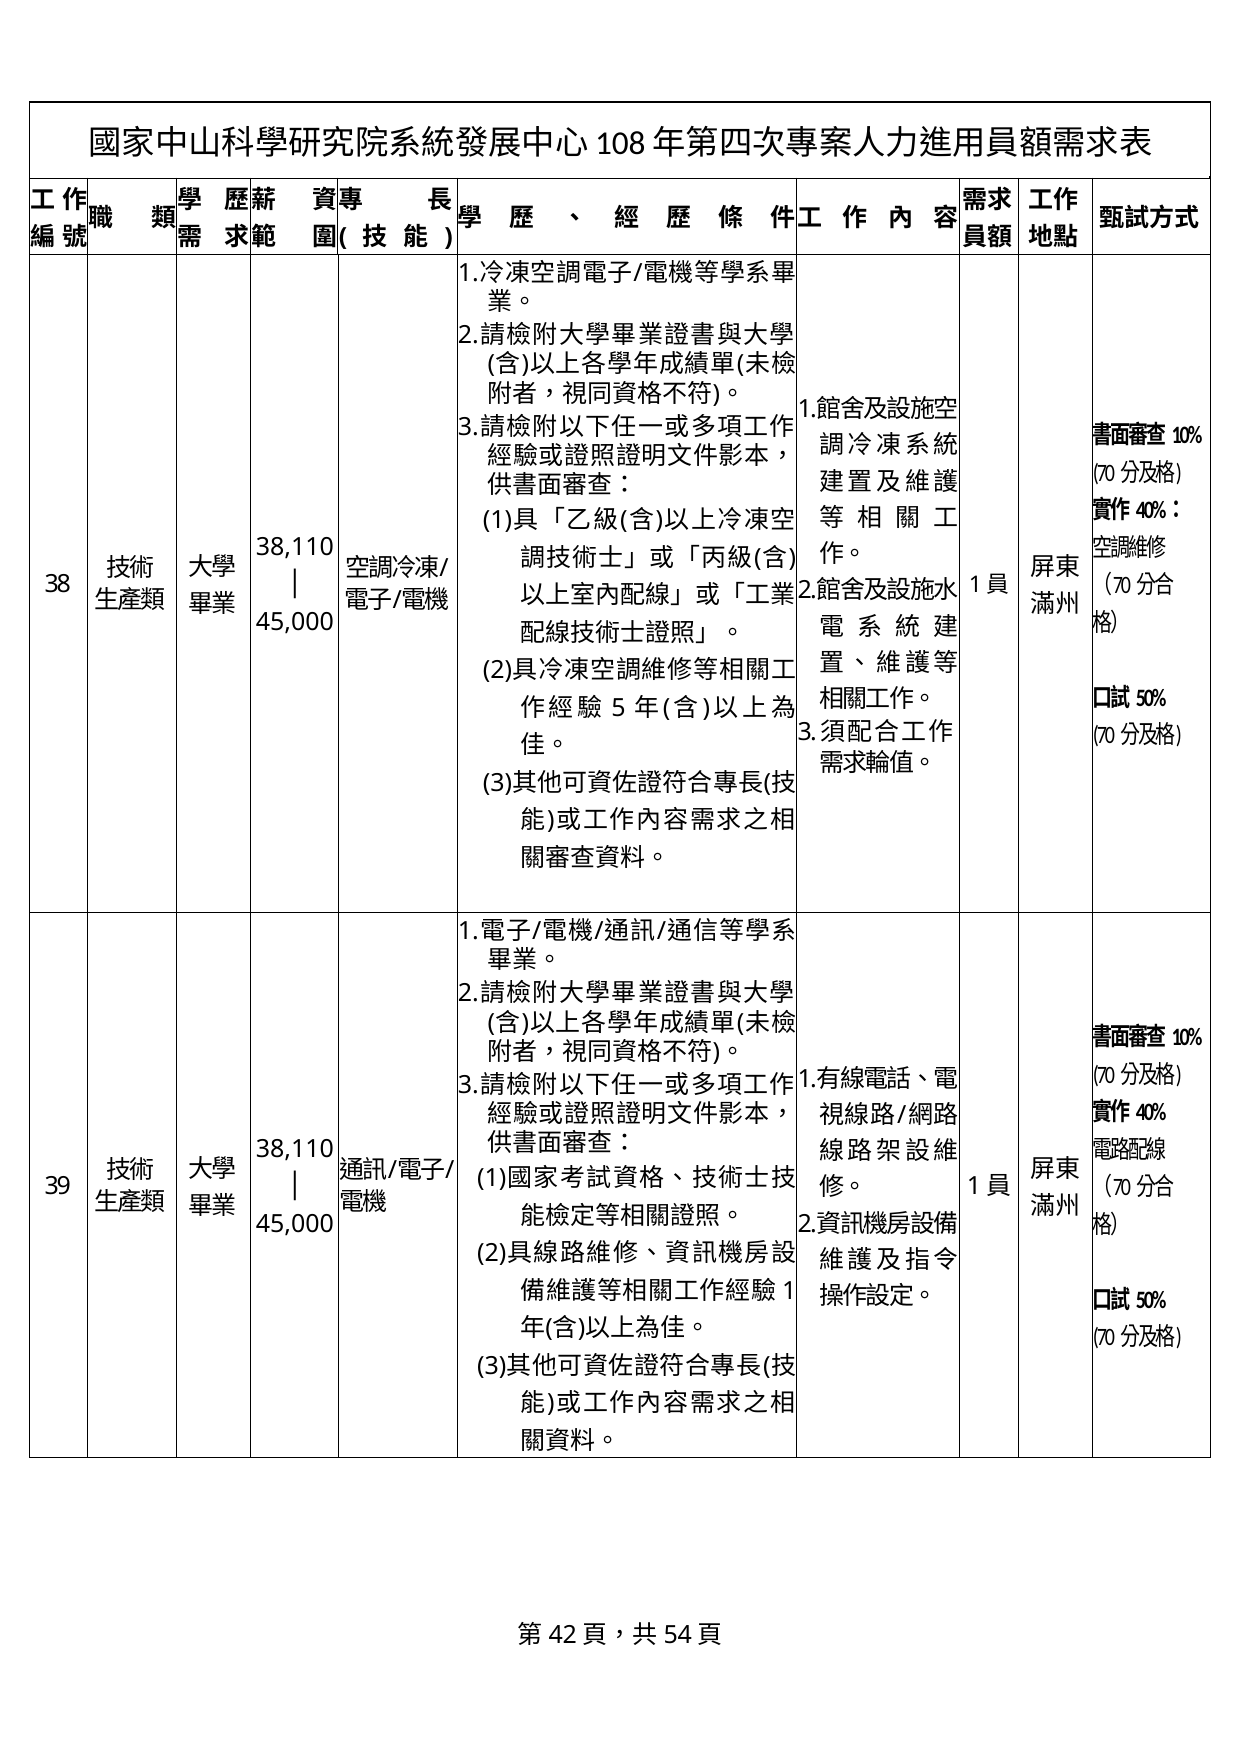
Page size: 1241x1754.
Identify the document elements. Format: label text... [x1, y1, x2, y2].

table_cell 1.館舍及設施空調冷凍系統建置及維護等相關工作。 2.館舍及設施水電系統建置、維護等相關工作。 3.須配合工作需求輪值。 [797, 255, 959, 912]
table_cell 屏東滿州 [1019, 255, 1092, 912]
table_cell 工作 編號 [30, 179, 87, 253]
table_cell 39 [30, 913, 87, 1457]
table_cell 甄試方式 [1093, 179, 1210, 253]
table_header 國家中山科學研究院系統發展中心108年第四次專案人力進用員額需求表 [30, 103, 1210, 177]
table_cell 大學 畢業 [177, 255, 250, 912]
table_cell 學歷、經歷條件 [458, 179, 796, 253]
table_cell 職類 [88, 179, 176, 253]
table_cell 1員 [960, 255, 1018, 912]
table_cell 學歷需求 [177, 179, 250, 253]
table_cell 專長 (技能) [338, 179, 457, 253]
table_cell 工作 地點 [1019, 179, 1092, 253]
table_cell 38,110 │ 45,000 [251, 255, 338, 912]
table_cell 技術 生產類 [88, 913, 176, 1457]
table_cell 書面審查10% (70分及格) 實作40% 電路配線 （70分合格） 口試50% (70分及格) [1093, 913, 1210, 1457]
table_cell 1.有線電話、電視線路/網路線路架設維修。 2.資訊機房設備維護及指令操作設定。 [797, 913, 959, 1457]
table_cell 空調冷凍/電子/電機 [339, 255, 457, 912]
table_cell 工作內容 [797, 179, 959, 253]
table_cell 1.電子/電機/通訊/通信等學系畢業。 2.請檢附大學畢業證書與大學(含)以上各學年成績單(未檢附者，視同資格不符)。 3.請檢附以下任一或多項工作經驗或證照證明文件影本，供書面審查： (1)國家考試資格、技術士技能檢定等相關證照。 (2)具線路維修、資訊機房設備維護等相關工作經驗1 年(含)以上為佳。 (3)其他可資佐證符合專長(技能)或工作內容需求之相關資料。 [458, 913, 796, 1457]
table_cell 薪資 範圍 [251, 179, 337, 253]
table_cell 1.冷凍空調電子/電機等學系畢業。 2.請檢附大學畢業證書與大學(含)以上各學年成績單(未檢附者，視同資格不符)。 3.請檢附以下任一或多項工作經驗或證照證明文件影本，供書面審查： (1)具「乙級(含)以上冷凍空調技術士」或「丙級(含)以上室內配線」或「工業配線技術士證照」。 (2)具冷凍空調維修等相關工作經驗5年(含)以上為佳。 (3)其他可資佐證符合專長(技能)或工作內容需求之相關審查資料。 [458, 255, 796, 912]
table_cell 通訊/電子/電機 [339, 913, 457, 1457]
table_cell 需求 員額 [960, 179, 1018, 253]
table_cell 38,110 │ 45,000 [251, 913, 338, 1457]
table_cell 大學 畢業 [177, 913, 250, 1457]
table_cell 屏東滿州 [1019, 913, 1092, 1457]
table_cell 1員 [960, 913, 1018, 1457]
table_cell 書面審查10% (70分及格) 實作40%： 空調維修 （70分合格） 口試50% (70分及格) [1093, 255, 1210, 912]
table_cell 技術 生產類 [88, 255, 176, 912]
table_cell 38 [30, 255, 87, 912]
